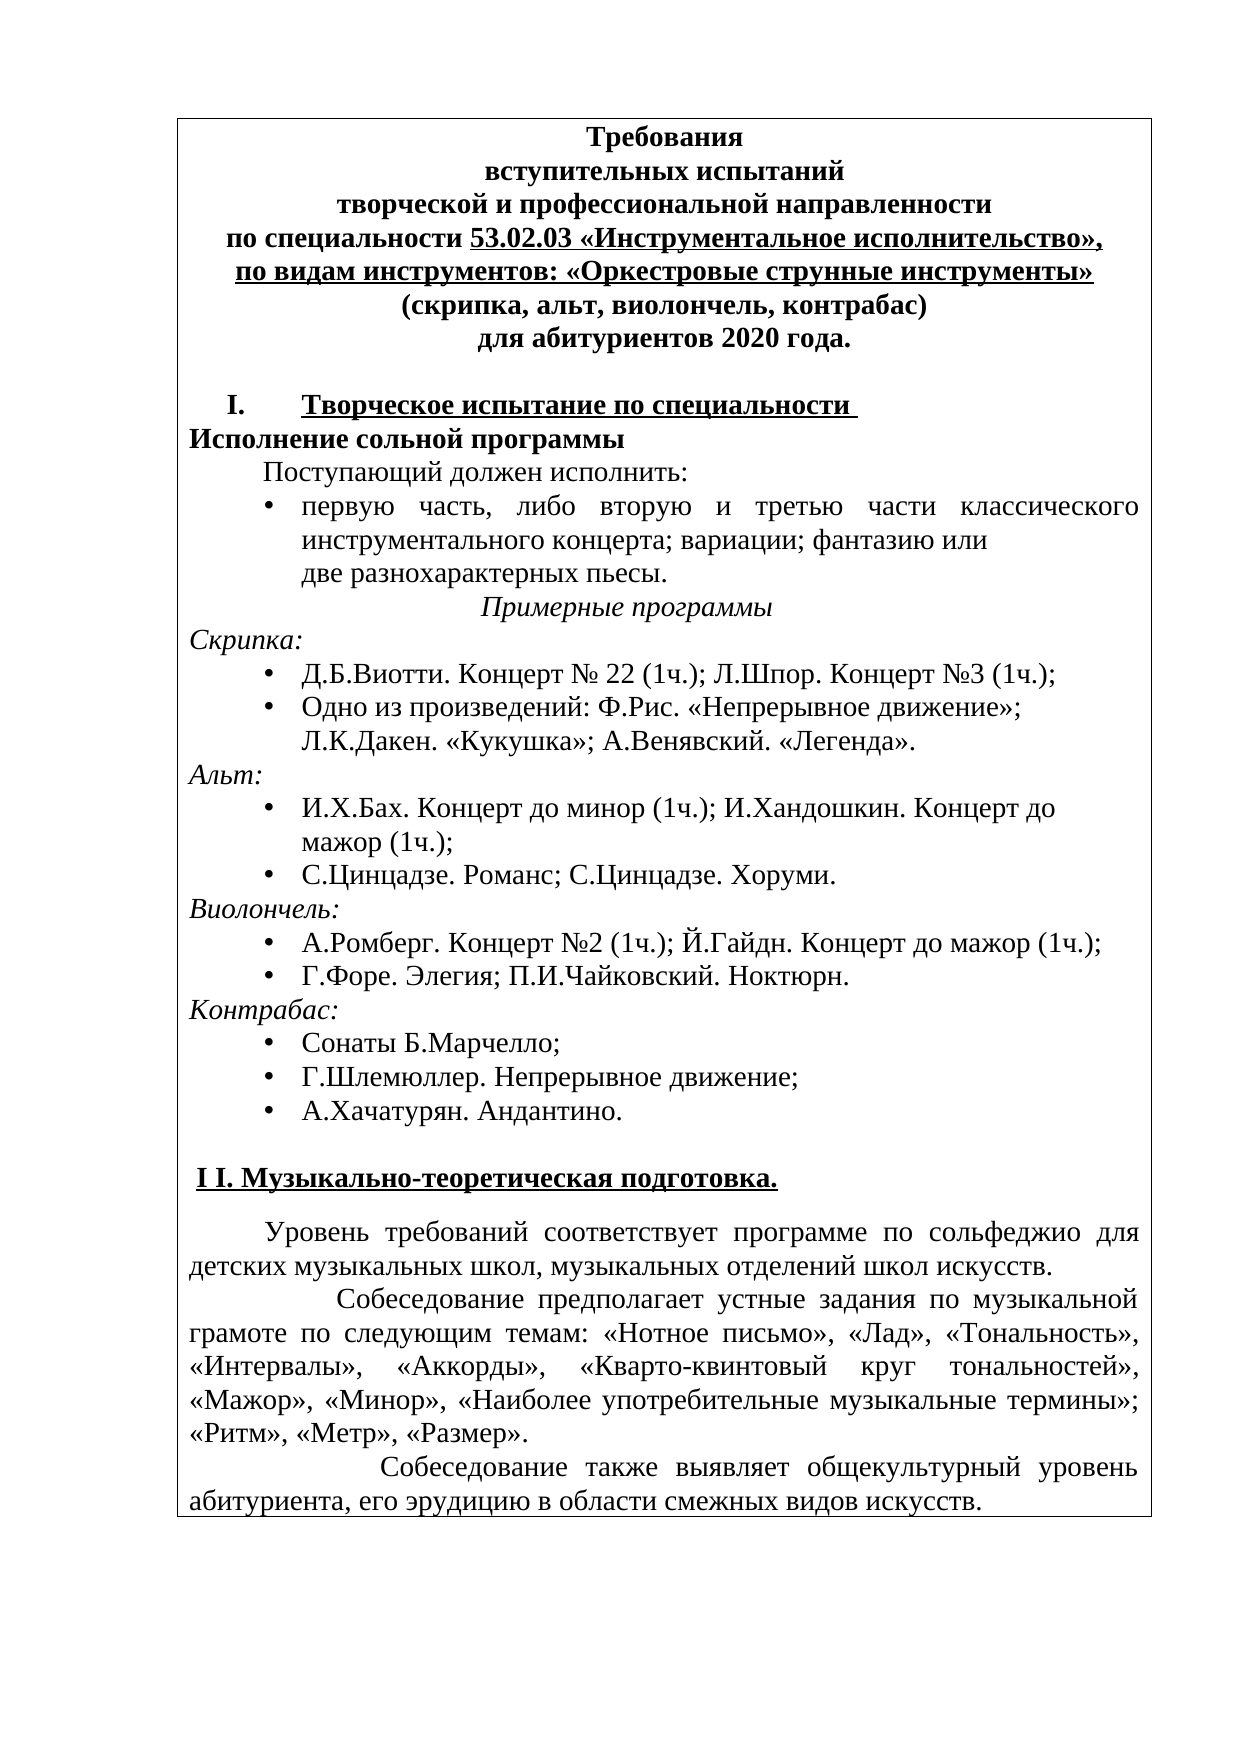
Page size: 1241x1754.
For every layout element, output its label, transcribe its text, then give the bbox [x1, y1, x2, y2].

table_header Требования вступительных испытаний творческой и профессиональной направленности по специальности 53.02.03 «Инструментальное исполнительство», по видам инструментов: «Оркестровые струнные инструменты» (скрипка, альт, виолончель, контрабас) для абитуриентов 2020 года. Творческое испытание по специальности Исполнение сольной программы Поступающий должен исполнить: первую часть, либо вторую и третью части классического инструментального концерта; вариации; фантазию или две разнохарактерных пьесы. Примерные программы Скрипка: Д.Б.Виотти. Концерт № 22 (1ч.); Л.Шпор. Концерт №3 (1ч.); Одно из произведений: Ф.Рис. «Непрерывное движение»; Л.К.Дакен. «Кукушка»; А.Венявский. «Легенда». Альт: И.Х.Бах. Концерт до минор (1ч.); И.Хандошкин. Концерт до мажор (1ч.); С.Цинцадзе. Романс; С.Цинцадзе. Хоруми. Виолончель: А.Ромберг. Концерт №2 (1ч.); Й.Гайдн. Концерт до мажор (1ч.); Г.Форе. Элегия; П.И.Чайковский. Ноктюрн. Контрабас: Сонаты Б.Марчелло; Г.Шлемюллер. Непрерывное движение; А.Хачатурян. Андантино. I I. Музыкально-теоретическая подготовка. Уровень требований соответствует программе по сольфеджио для детских музыкальных школ, музыкальных отделений школ искусств. Собеседование предполагает устные задания по музыкальной грамоте по следующим темам: «Нотное письмо», «Лад», «Тональность», «Интервалы», «Аккорды», «Кварто-квинтовый круг тональностей», «Мажор», «Минор», «Наиболее употребительные музыкальные термины»; «Ритм», «Метр», «Размер». Собеседование также выявляет общекультурный уровень абитуриента, его эрудицию в области смежных видов искусств. [178, 119, 1151, 1516]
